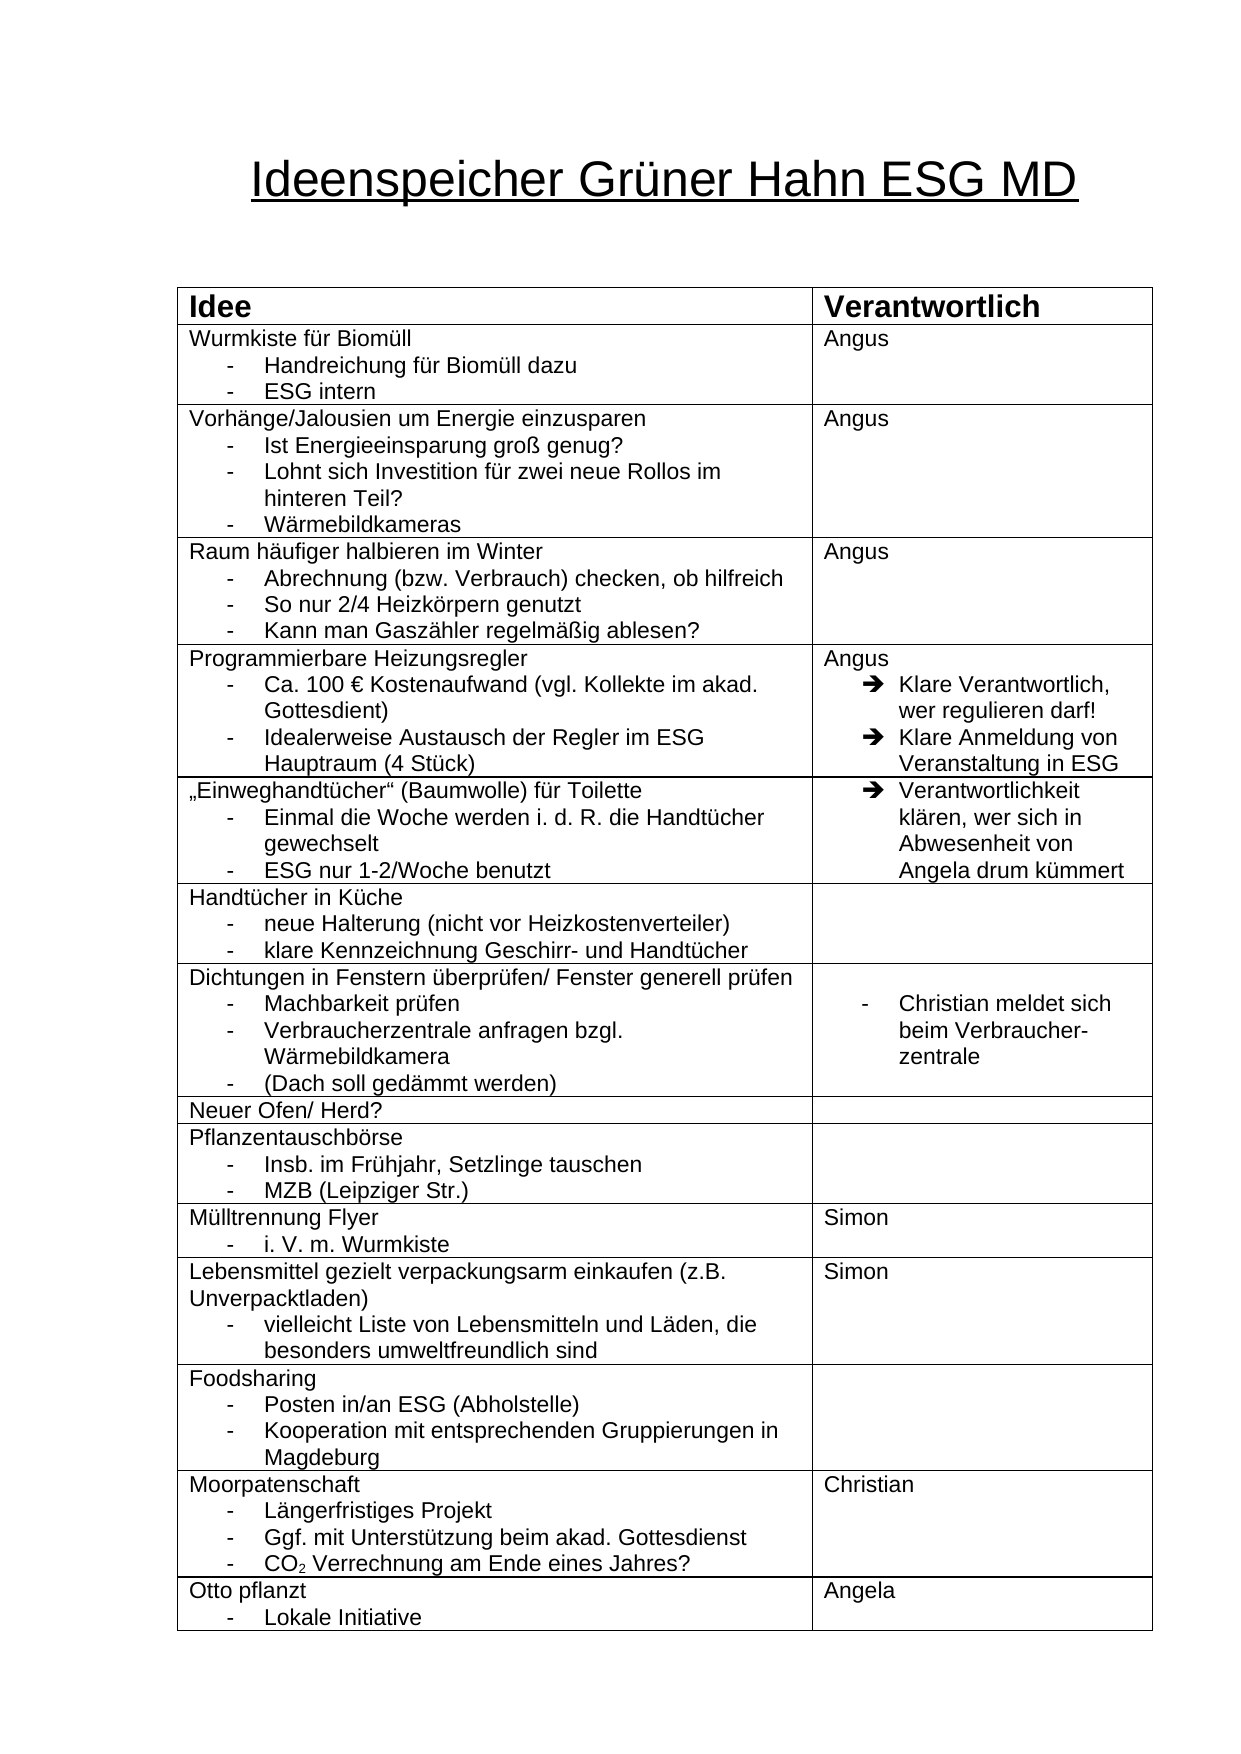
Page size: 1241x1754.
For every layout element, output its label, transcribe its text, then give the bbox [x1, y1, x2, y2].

title Ideenspeicher Grüner Hahn ESG MD [177, 149, 1152, 207]
table_cell Raum häufiger halbieren im Winter Abrechnung (bzw. Verbrauch) checken, ob hilfreich So nur 2/4 Heizkörpern genutzt Kann man Gaszähler regelmäßig ablesen? [178, 538, 812, 644]
table_cell [813, 1124, 1152, 1203]
table_cell Dichtungen in Fenstern überprüfen/ Fenster generell prüfen Machbarkeit prüfen Verbraucherzentrale anfragen bzgl. Wärmebildkamera (Dach soll gedämmt werden) [178, 964, 812, 1096]
table_cell Pflanzentauschbörse Insb. im Frühjahr, Setzlinge tauschen MZB (Leipziger Str.) [178, 1124, 812, 1203]
table_cell Christian meldet sich beim Verbraucher-zentrale [813, 964, 1152, 1096]
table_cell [178, 1578, 812, 1630]
table_cell Neuer Ofen/ Herd? [178, 1097, 812, 1123]
table_cell Vorhänge/Jalousien um Energie einzusparen Ist Energieeinsparung groß genug? Lohnt sich Investition für zwei neue Rollos im hinteren Teil? Wärmebildkameras [178, 405, 812, 537]
table_cell Moorpatenschaft Längerfristiges Projekt Ggf. mit Unterstützung beim akad. Gottesdienst CO2 Verrechnung am Ende eines Jahres? [178, 1471, 812, 1576]
table_cell Angus Klare Verantwortlich, wer regulieren darf! Klare Anmeldung von Veranstaltung in ESG [813, 645, 1152, 776]
table_cell Angela [813, 1578, 1152, 1630]
table_cell Simon [813, 1204, 1152, 1257]
table_cell Mülltrennung Flyer i. V. m. Wurmkiste [178, 1204, 812, 1257]
table_cell Programmierbare Heizungsregler Ca. 100 € Kostenaufwand (vgl. Kollekte im akad. Gottesdient) Idealerweise Austausch der Regler im ESG Hauptraum (4 Stück) [178, 645, 812, 776]
table_cell Handtücher in Küche neue Halterung (nicht vor Heizkostenverteiler) klare Kennzeichnung Geschirr- und Handtücher [178, 884, 812, 963]
table_cell [813, 1365, 1152, 1470]
table_cell „Einweghandtücher“ (Baumwolle) für Toilette Einmal die Woche werden i. d. R. die Handtücher gewechselt ESG nur 1-2/Woche benutzt [178, 778, 812, 883]
table_cell Lebensmittel gezielt verpackungsarm einkaufen (z.B. Unverpacktladen) vielleicht Liste von Lebensmitteln und Läden, die besonders umweltfreundlich sind [178, 1258, 812, 1363]
table_cell Angus [813, 325, 1152, 404]
table_cell Verantwortlichkeit klären, wer sich in Abwesenheit von Angela drum kümmert [813, 778, 1152, 883]
table_cell [813, 1097, 1152, 1123]
table_header Idee [178, 288, 812, 324]
table_cell Simon [813, 1258, 1152, 1363]
table_cell [813, 884, 1152, 963]
table_cell Foodsharing Posten in/an ESG (Abholstelle) Kooperation mit entsprechenden Gruppierungen in Magdeburg [178, 1365, 812, 1470]
table_cell Angus [813, 538, 1152, 644]
table_cell Christian [813, 1471, 1152, 1576]
table_header Verantwortlich [813, 288, 1152, 324]
table_cell Wurmkiste für Biomüll Handreichung für Biomüll dazu ESG intern [178, 325, 812, 404]
table_cell Angus [813, 405, 1152, 537]
